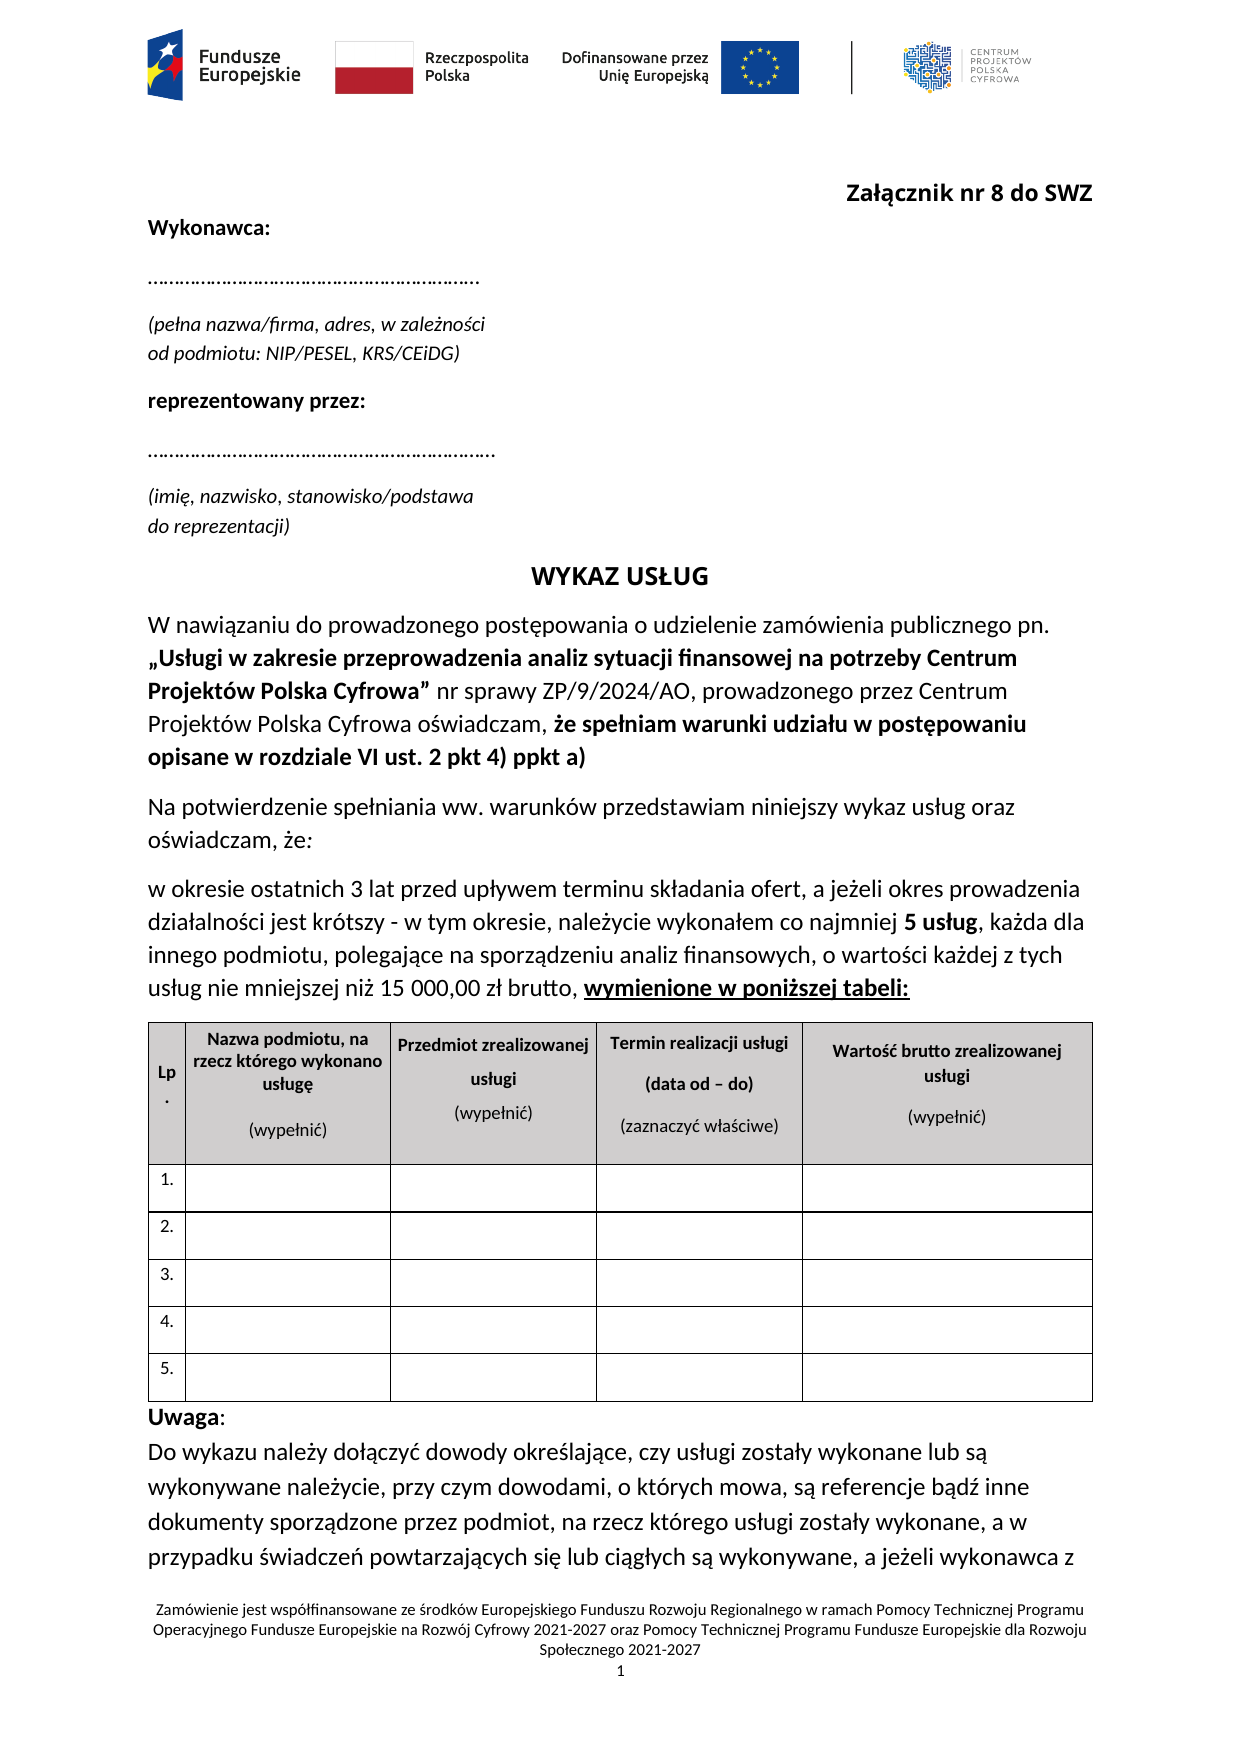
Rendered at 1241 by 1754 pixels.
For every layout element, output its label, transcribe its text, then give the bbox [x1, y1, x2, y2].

table_header Wartość brutto zrealizowanej usługi (wypełnić) [803, 1023, 1092, 1164]
picture [147, 29, 1039, 101]
text w okresie ostatnich 3 lat przed upływem terminu składania ofert, a jeżeli okres prowadzenia działalności jest krótszy - w tym okresie, należycie wykonałem co najmniej 5 usług, każda dla innego podmiotu, polegające na sporządzeniu analiz finansowych, o wartości każdej z tych usług nie mniejszej niż 15 000,00 zł brutto, wymienione w poniższej tabeli: [148, 873, 1092, 1003]
text Załącznik nr 8 do SWZ [590, 177, 1092, 208]
table_cell 2. [149, 1213, 185, 1259]
table_cell [186, 1260, 390, 1306]
table_header Przedmiot zrealizowanej usługi (wypełnić) [391, 1023, 596, 1164]
text ……………………………………………………… [148, 262, 515, 290]
table_cell [391, 1213, 596, 1259]
table_cell [803, 1307, 1092, 1353]
table_cell [803, 1213, 1092, 1259]
table_cell 1. [149, 1165, 185, 1211]
table_cell [803, 1260, 1092, 1306]
table_cell [597, 1307, 802, 1353]
table_cell [186, 1213, 390, 1259]
text (pełna nazwa/firma, adres, w zależności od podmiotu: NIP/PESEL, KRS/CEiDG) [148, 311, 502, 366]
table_cell [597, 1260, 802, 1306]
text ………………………………………………………… [148, 435, 530, 463]
text reprezentowany przez: [148, 386, 1092, 414]
table_header Lp. [149, 1023, 185, 1164]
table_cell [803, 1354, 1092, 1401]
table_cell [391, 1165, 596, 1211]
table_cell [597, 1354, 802, 1401]
table_cell 4. [149, 1307, 185, 1353]
table_cell [391, 1260, 596, 1306]
table_cell [186, 1165, 390, 1211]
text W nawiązaniu do prowadzonego postępowania o udzielenie zamówienia publicznego pn. „Usługi w zakresie przeprowadzenia analiz sytuacji finansowej na potrzeby Centrum Projektów Polska Cyfrowa” nr sprawy ZP/9/2024/AO, prowadzonego przez Centrum Projektów Polska Cyfrowa oświadczam, że spełniam warunki udziału w postępowaniu opisane w rozdziale VI ust. 2 pkt 4) ppkt a) [148, 610, 1092, 772]
table_cell [597, 1165, 802, 1211]
text WYKAZ USŁUG [148, 559, 1093, 593]
table_header Termin realizacji usługi (data od – do) (zaznaczyć właściwe) [597, 1023, 802, 1164]
table_cell [391, 1307, 596, 1353]
text Wykonawca: [148, 213, 1092, 241]
table_cell [186, 1354, 390, 1401]
table_header Nazwa podmiotu, na rzecz którego wykonano usługę (wypełnić) [186, 1023, 390, 1164]
table_cell 3. [149, 1260, 185, 1306]
table_cell [186, 1307, 390, 1353]
text Uwaga: [148, 1402, 1092, 1432]
text Na potwierdzenie spełniania ww. warunków przedstawiam niniejszy wykaz usług oraz oświadczam, że: [148, 791, 1092, 854]
table_cell [597, 1213, 802, 1259]
table_cell [391, 1354, 596, 1401]
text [148, 1437, 1092, 1572]
text (imię, nazwisko, stanowisko/podstawa do reprezentacji) [148, 484, 502, 538]
table_cell [803, 1165, 1092, 1211]
table_cell 5. [149, 1354, 185, 1401]
